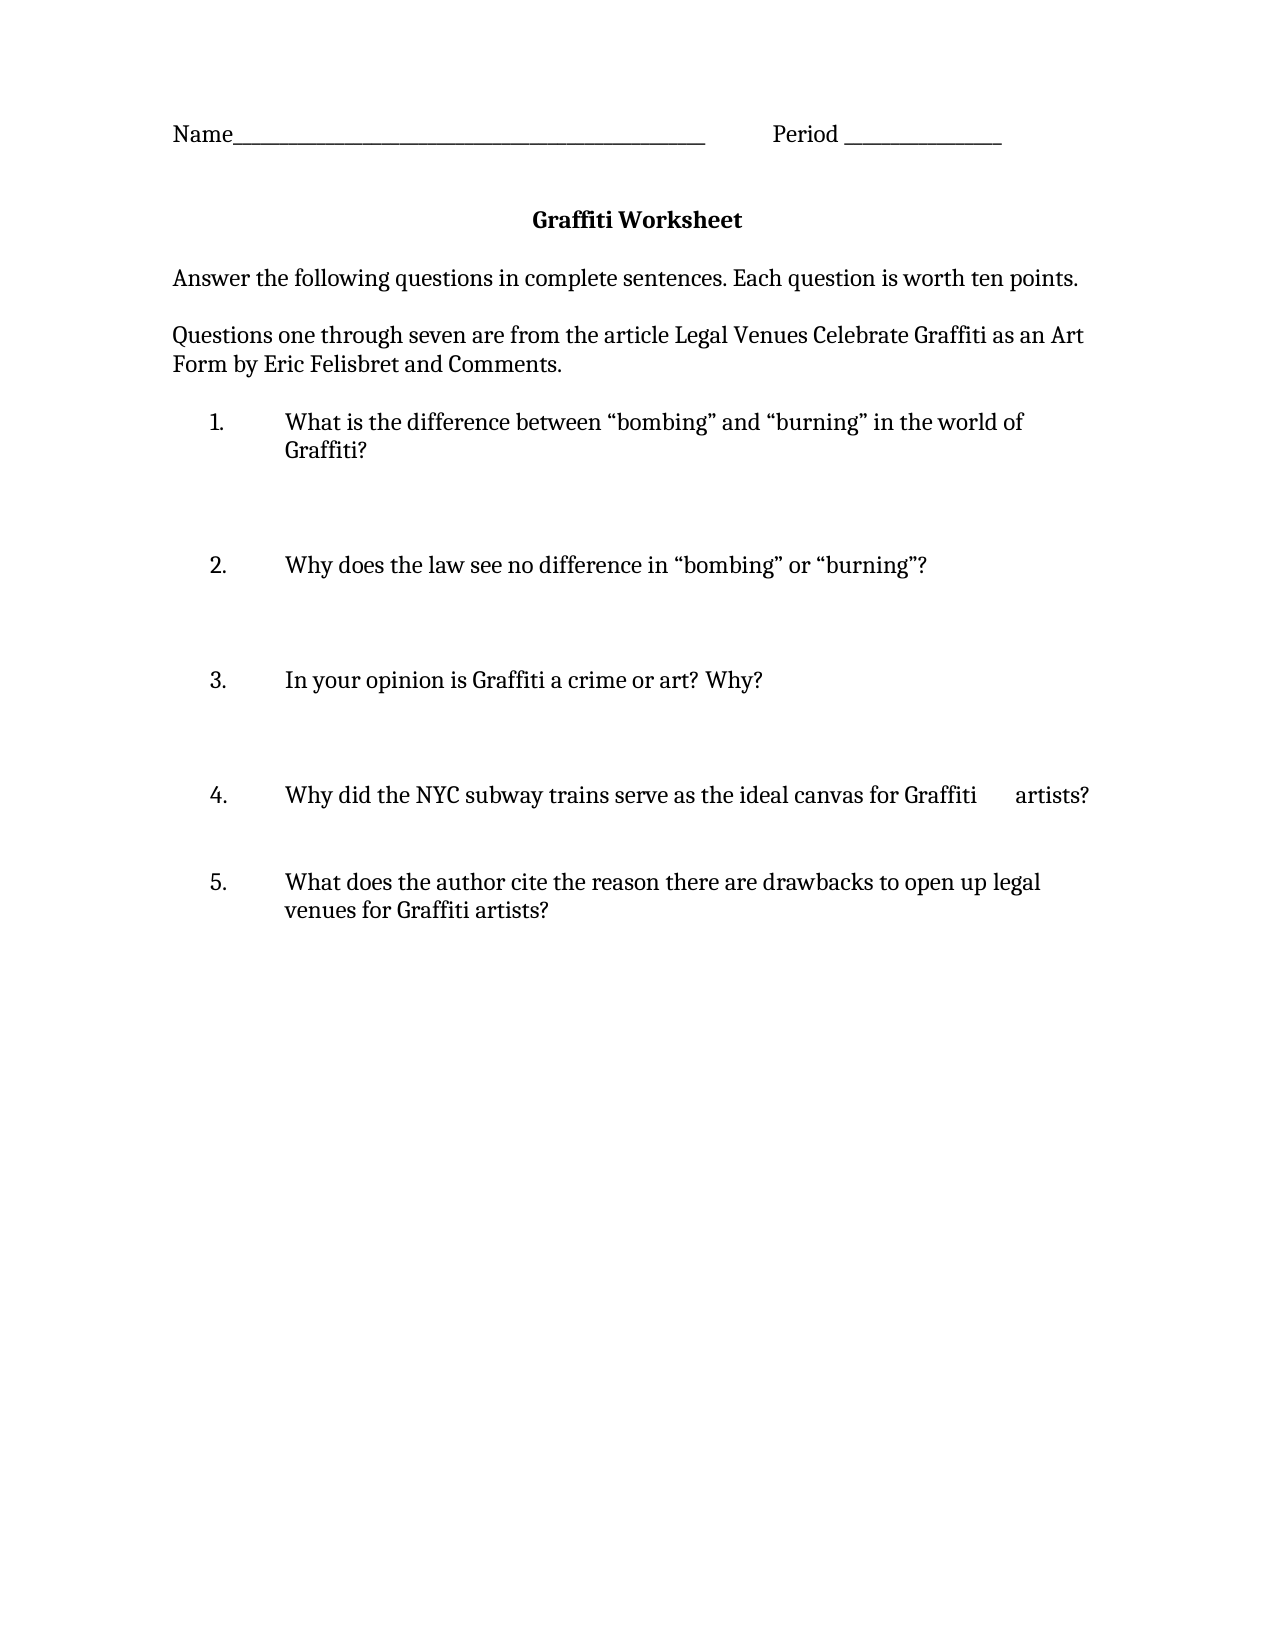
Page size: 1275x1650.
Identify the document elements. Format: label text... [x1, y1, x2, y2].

list In your opinion is Graffiti a crime or art? Why? [210, 666, 1102, 695]
text Graffiti Worksheet [172, 206, 1102, 235]
list What is the difference between “bombing” and “burning” in the world of Graffiti? [210, 407, 1102, 465]
list What does the author cite the reason there are drawbacks to open up legal venues for Graffiti artists? [210, 867, 1102, 925]
text Answer the following questions in complete sentences. Each question is worth ten points. [172, 264, 1102, 292]
list Why did the NYC subway trains serve as the ideal canvas for Graffiti artists? [210, 781, 1102, 810]
list Why does the law see no difference in “bombing” or “burning”? [210, 551, 1102, 580]
text Questions one through seven are from the article Legal Venues Celebrate Graffiti as an Art Form by Eric Felisbret and Comments. [172, 321, 1102, 379]
text Name___________________________________________________ Period _________________ [172, 120, 1102, 149]
